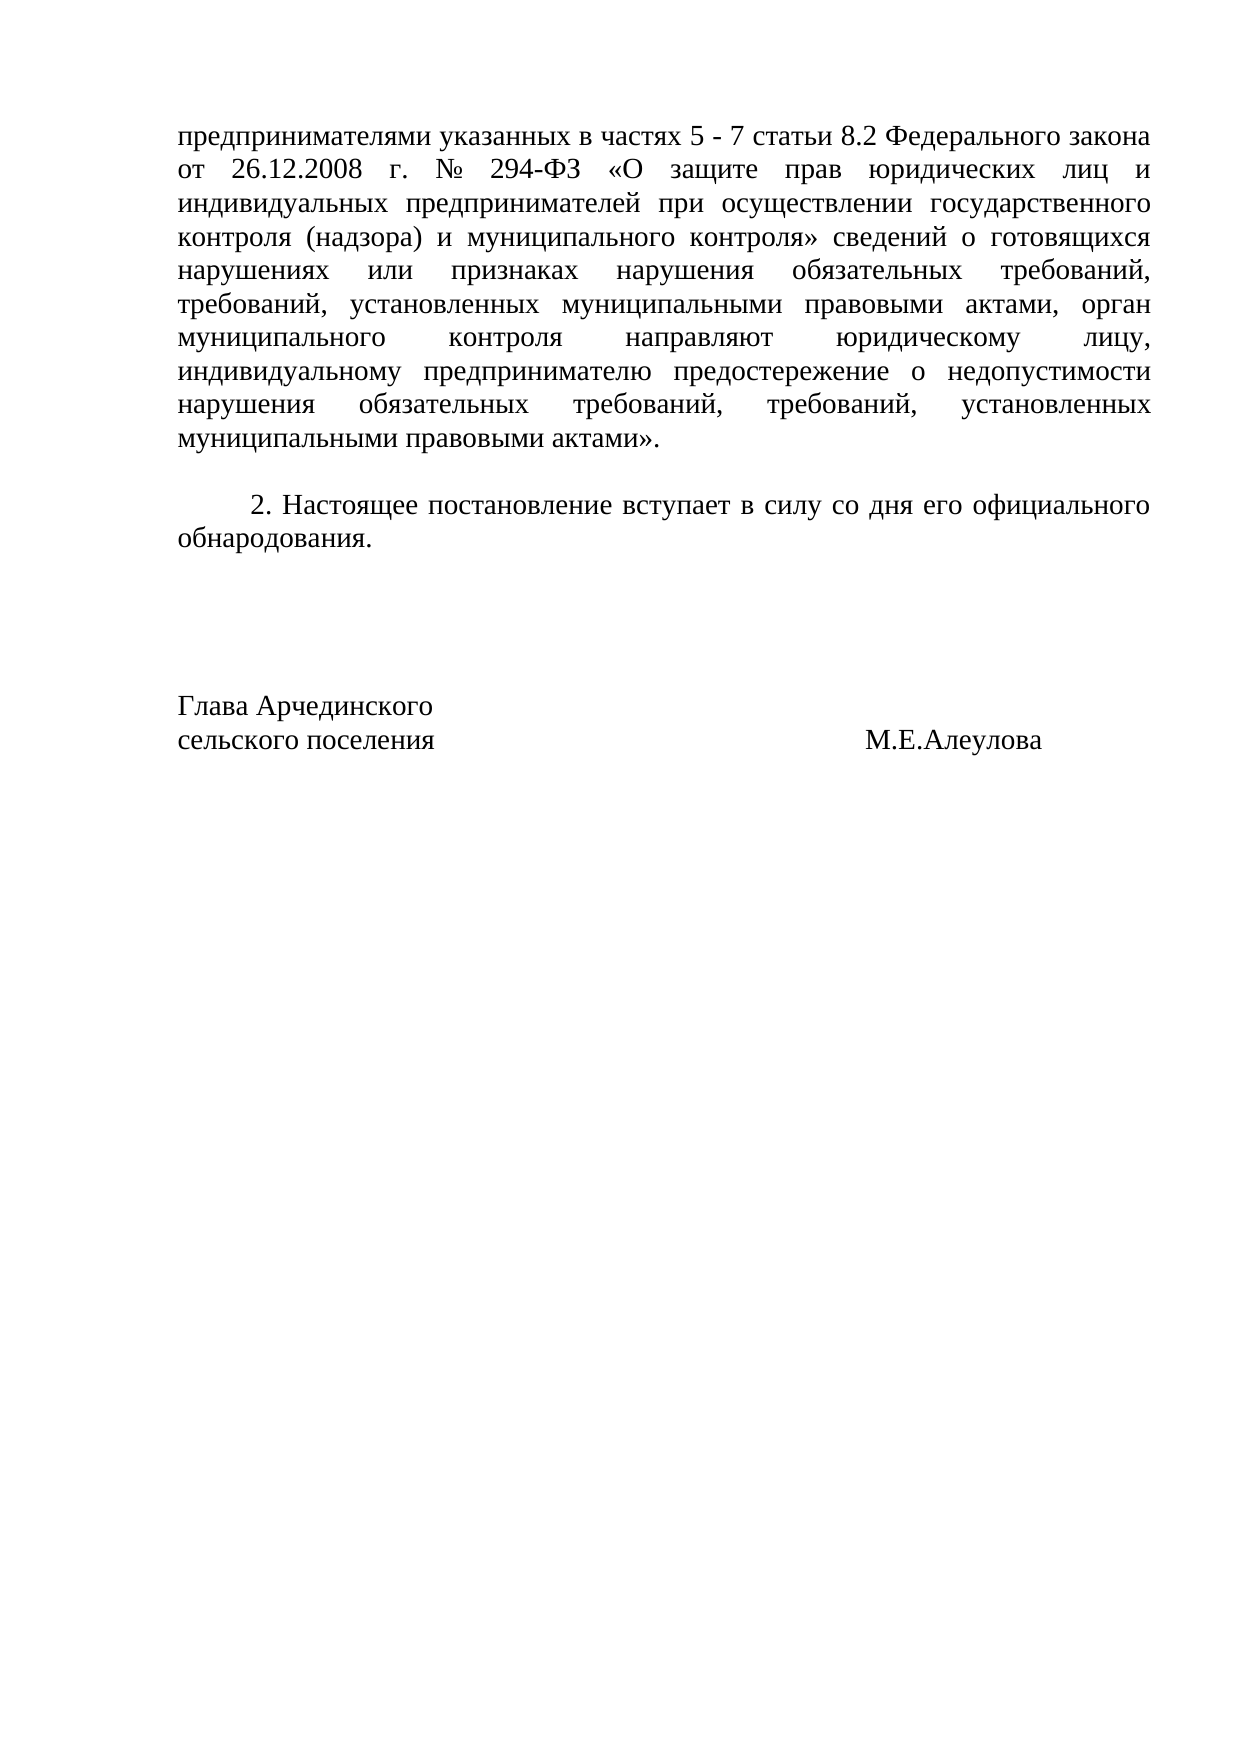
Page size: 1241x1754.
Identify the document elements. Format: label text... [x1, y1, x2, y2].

text 2. Настоящее постановление вступает в силу со дня его официального обнародования. [177, 487, 1152, 554]
text сельского поселения М.Е.Алеулова [177, 722, 1152, 755]
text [177, 118, 1152, 453]
text Глава Арчединского [177, 688, 1152, 722]
